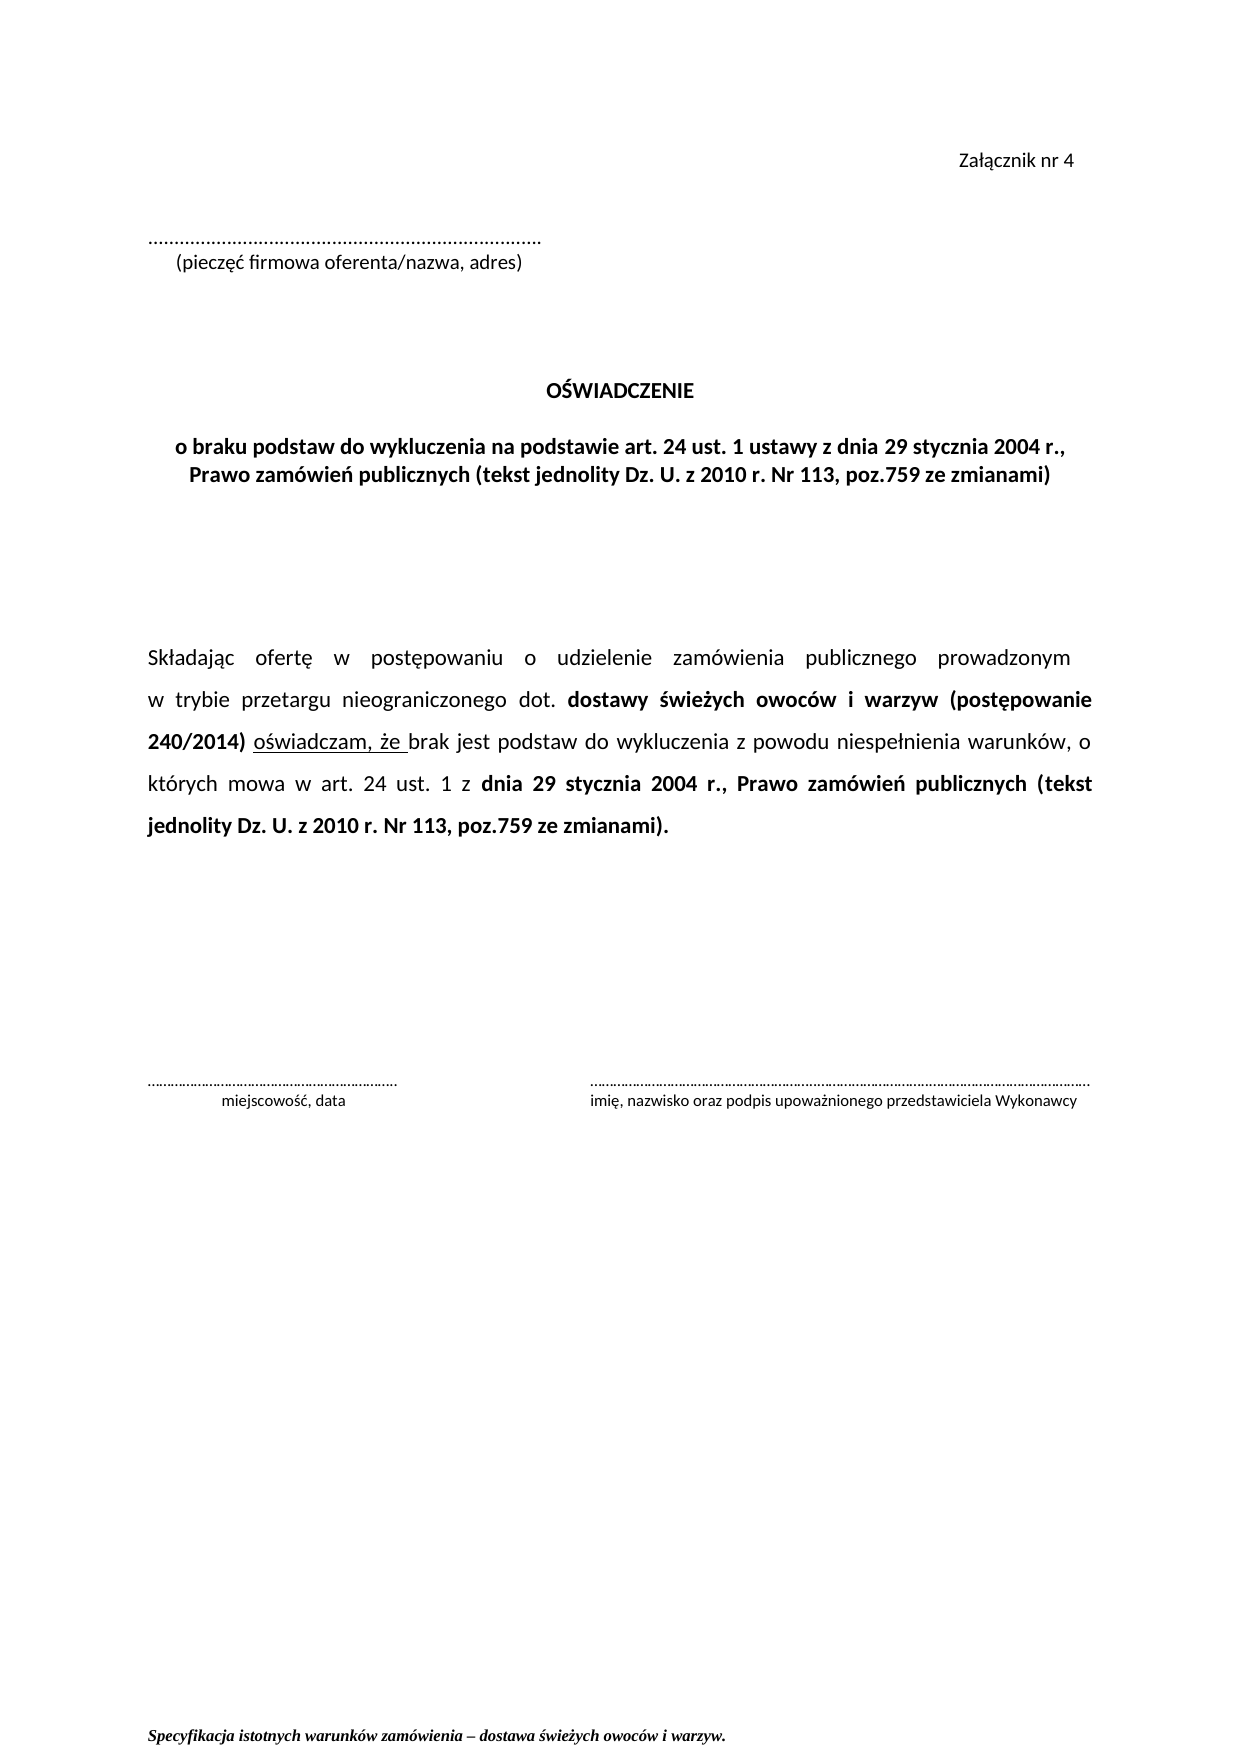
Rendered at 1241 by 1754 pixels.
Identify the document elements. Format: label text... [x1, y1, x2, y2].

text Załącznik nr 4 [885, 148, 1093, 173]
text ……………………………………………………….. …………………………………………………..………………………..…………………………………… [148, 1070, 1093, 1090]
text (pieczęć firmowa oferenta/nazwa, adres) [148, 249, 1093, 275]
text miejscowość, data imię, nazwisko oraz podpis upoważnionego przedstawiciela Wykonawcy [148, 1090, 1093, 1111]
text o braku podstaw do wykluczenia na podstawie art. 24 ust. 1 ustawy z dnia 29 stycznia 2004 r., Prawo zamówień publicznych (tekst jednolity Dz. U. z 2010 r. Nr 113, poz.759 ze zmianami) [148, 432, 1093, 488]
text OŚWIADCZENIE [148, 376, 1093, 404]
text Składając ofertę w postępowaniu o udzielenie zamówienia publicznego prowadzonym w trybie przetargu nieograniczonego dot. dostawy świeżych owoców i warzyw (postępowanie 240/2014) oświadczam, że brak jest podstaw do wykluczenia z powodu niespełnienia warunków, o których mowa w art. 24 ust. 1 z dnia 29 stycznia 2004 r., Prawo zamówień publicznych (tekst jednolity Dz. U. z 2010 r. Nr 113, poz.759 ze zmianami). [148, 643, 1093, 839]
text ........................................................................... [148, 224, 1093, 249]
